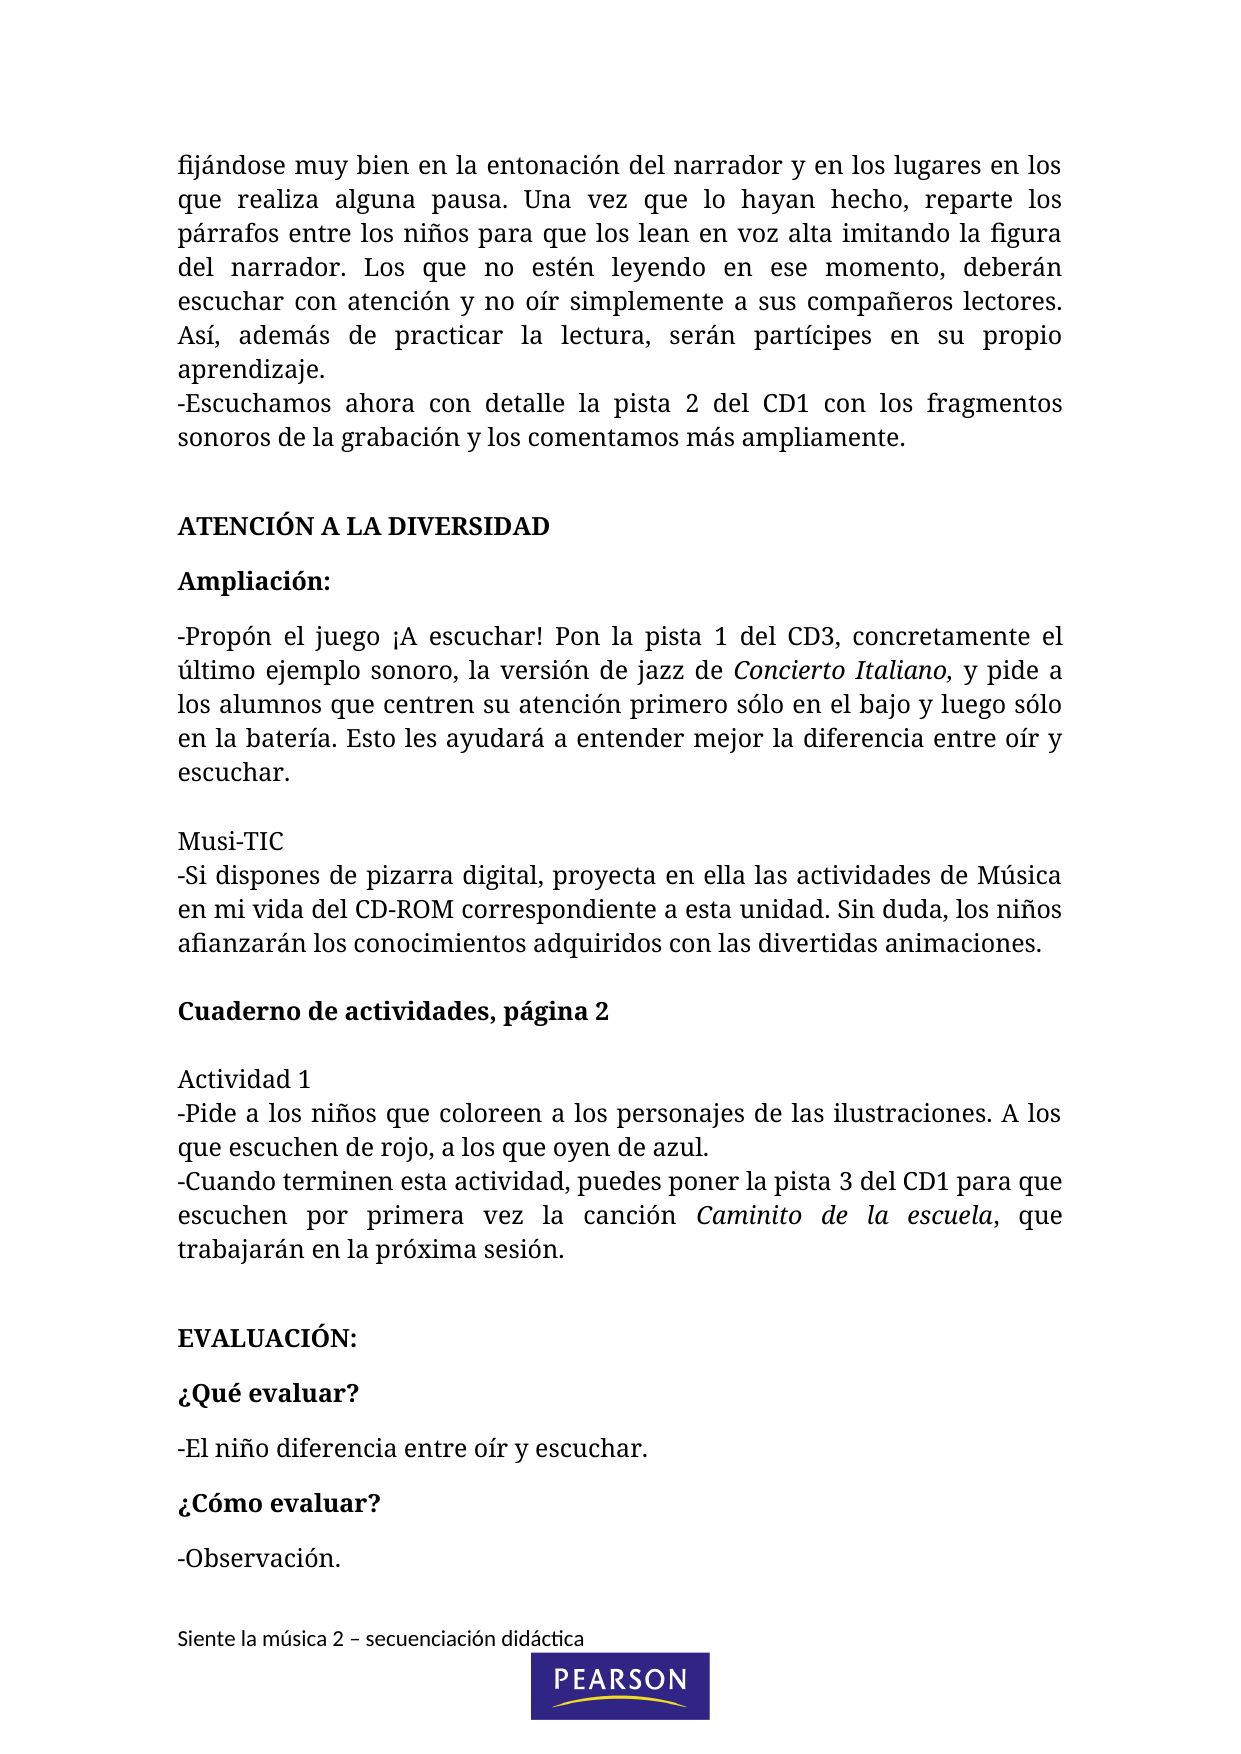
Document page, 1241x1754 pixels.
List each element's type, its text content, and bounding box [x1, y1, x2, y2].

text -El niño diferencia entre oír y escuchar. [177, 1431, 1063, 1465]
text -Cuando terminen esta actividad, puedes poner la pista 3 del CD1 para que escuchen por primera vez de la escuela, que trabajarán en la próxima sesión. [177, 1164, 1063, 1266]
text -Propón el juego ¡A escuchar! Pon la pista 1 del CD3, concretamente el último ejemplo sonoro, la versión de jazz de Concierto Italiano, y pide a los alumnos que centren su atención primero sólo en el bajo y luego sólo en les ayudará a entender mejor la diferencia entre oír y escuchar. [177, 619, 1063, 789]
text ¿Qué evaluar? [177, 1376, 1063, 1410]
text EVALUACIÓN: [177, 1321, 1063, 1355]
text Actividad 1 [177, 1062, 1063, 1096]
text ¿Cómo evaluar? [177, 1486, 1063, 1520]
text -Pide a los niños que coloreen a los personajes de las ilustraciones. A los que escuchen de rojo, a los que oyen de azul. [177, 1096, 1063, 1164]
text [177, 148, 1063, 386]
text Cuaderno de actividades, página 2 [177, 993, 1063, 1028]
text -Si dispones de pizarra digital, proyecta en ella las actividades de Música en mi vida del CD-ROM correspondiente a esta unidad. Sin duda, los niños afianzarán los conocimientos adquiridos con las divertidas animaciones. [177, 857, 1063, 959]
text -Escuchamos ahora con detalle la pista 2 del CD1 con los fragmentos sonoros de la grabación y los comentamos más ampliamente. [177, 386, 1063, 454]
picture [524, 1648, 716, 1725]
text ATENCIÓN A LA DIVERSIDAD [177, 509, 1063, 543]
text Musi-TIC [177, 823, 1063, 857]
text Ampliación: [177, 564, 1063, 598]
text -Observación. [177, 1541, 1063, 1574]
